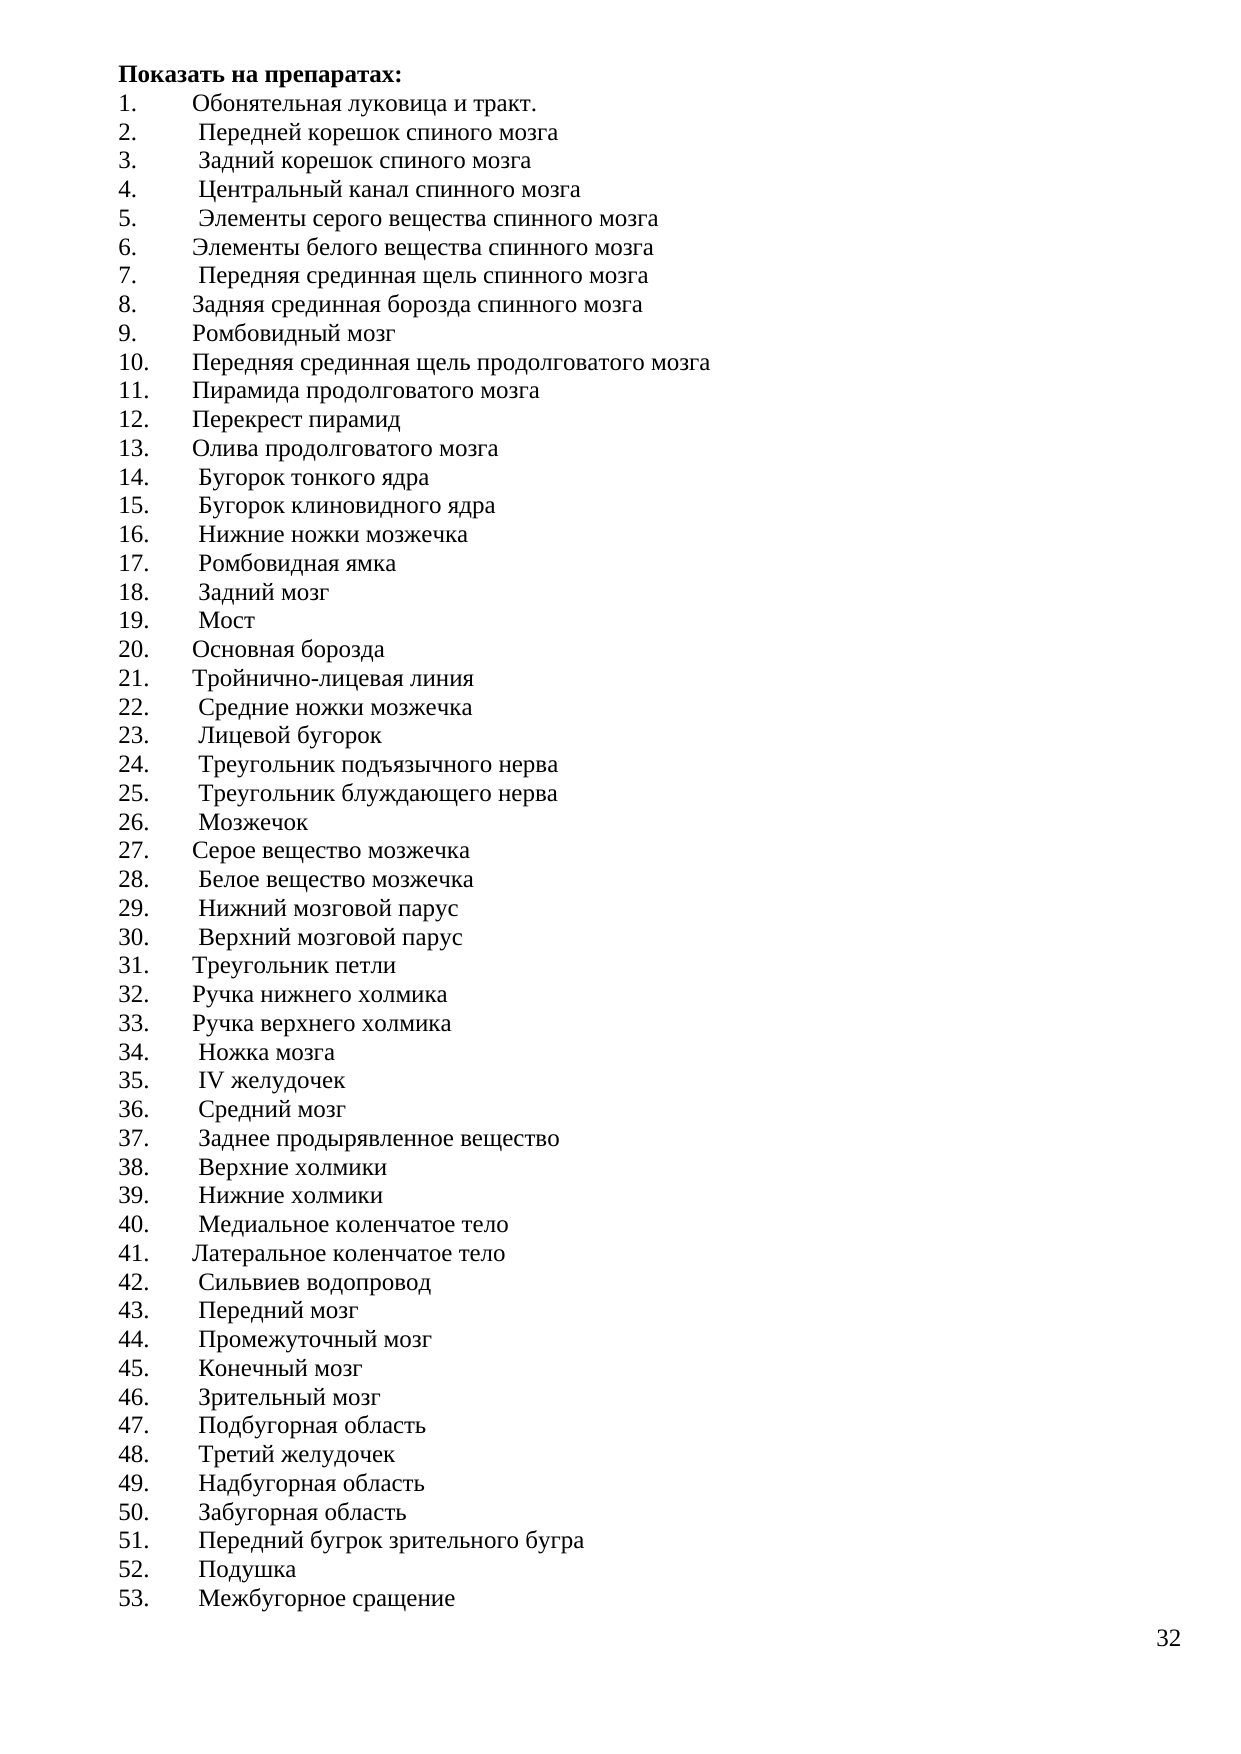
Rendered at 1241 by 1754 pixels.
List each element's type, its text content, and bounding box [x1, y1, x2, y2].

list Верхние холмики [118, 1152, 1181, 1180]
list Основная борозда [118, 634, 1181, 663]
list Задняя срединная борозда спинного мозга [118, 289, 1181, 318]
list Межбугорное сращение [118, 1583, 1181, 1612]
list IV желудочек [118, 1065, 1181, 1094]
list Элементы серого вещества спинного мозга [118, 203, 1181, 232]
list Ручка нижнего холмика [118, 979, 1181, 1008]
list Задний корешок спиного мозга [118, 145, 1181, 174]
list Передняя срединная щель спинного мозга [118, 260, 1181, 289]
list Треугольник блуждающего нерва [118, 778, 1181, 807]
list Медиальное коленчатое тело [118, 1209, 1181, 1238]
list Нижние холмики [118, 1180, 1181, 1209]
list Забугорная область [118, 1497, 1181, 1525]
list Передняя срединная щель продолговатого мозга [118, 347, 1181, 375]
list Заднее продырявленное вещество [118, 1123, 1181, 1152]
list Верхний мозговой парус [118, 922, 1181, 950]
list Нижний мозговой парус [118, 893, 1181, 922]
list Обонятельная луковица и тракт. [118, 88, 1181, 117]
list Мозжечок [118, 807, 1181, 835]
list Третий желудочек [118, 1439, 1181, 1468]
list Зрительный мозг [118, 1382, 1181, 1410]
list Мост [118, 605, 1181, 634]
list Ножка мозга [118, 1037, 1181, 1065]
list Передний бугрок зрительного бугра [118, 1525, 1181, 1554]
list Бугорок тонкого ядра [118, 462, 1181, 490]
list Олива продолговатого мозга [118, 433, 1181, 462]
list Серое вещество мозжечка [118, 835, 1181, 864]
list Ромбовидная ямка [118, 548, 1181, 577]
list Промежуточный мозг [118, 1324, 1181, 1353]
list Конечный мозг [118, 1353, 1181, 1382]
list Показать на препаратах: [118, 59, 1181, 88]
list Нижние ножки мозжечка [118, 519, 1181, 548]
list Ручка верхнего холмика [118, 1008, 1181, 1037]
list Треугольник петли [118, 950, 1181, 979]
list Средний мозг [118, 1094, 1181, 1123]
list Сильвиев водопровод [118, 1267, 1181, 1295]
list Тройнично-лицевая линия [118, 663, 1181, 692]
list Средние ножки мозжечка [118, 692, 1181, 720]
list Треугольник подъязычного нерва [118, 749, 1181, 778]
list Центральный канал спинного мозга [118, 174, 1181, 203]
list Подушка [118, 1554, 1181, 1583]
list Задний мозг [118, 577, 1181, 605]
list Латеральное коленчатое тело [118, 1238, 1181, 1267]
list Передней корешок спиного мозга [118, 117, 1181, 145]
list Лицевой бугорок [118, 720, 1181, 749]
list Перекрест пирамид [118, 404, 1181, 433]
list Белое вещество мозжечка [118, 864, 1181, 893]
list Пирамида продолговатого мозга [118, 375, 1181, 404]
list Ромбовидный мозг [118, 318, 1181, 347]
list Надбугорная область [118, 1468, 1181, 1497]
list Подбугорная область [118, 1410, 1181, 1439]
list Элементы белого вещества спинного мозга [118, 232, 1181, 260]
list Бугорок клиновидного ядра [118, 490, 1181, 519]
list Передний мозг [118, 1295, 1181, 1324]
